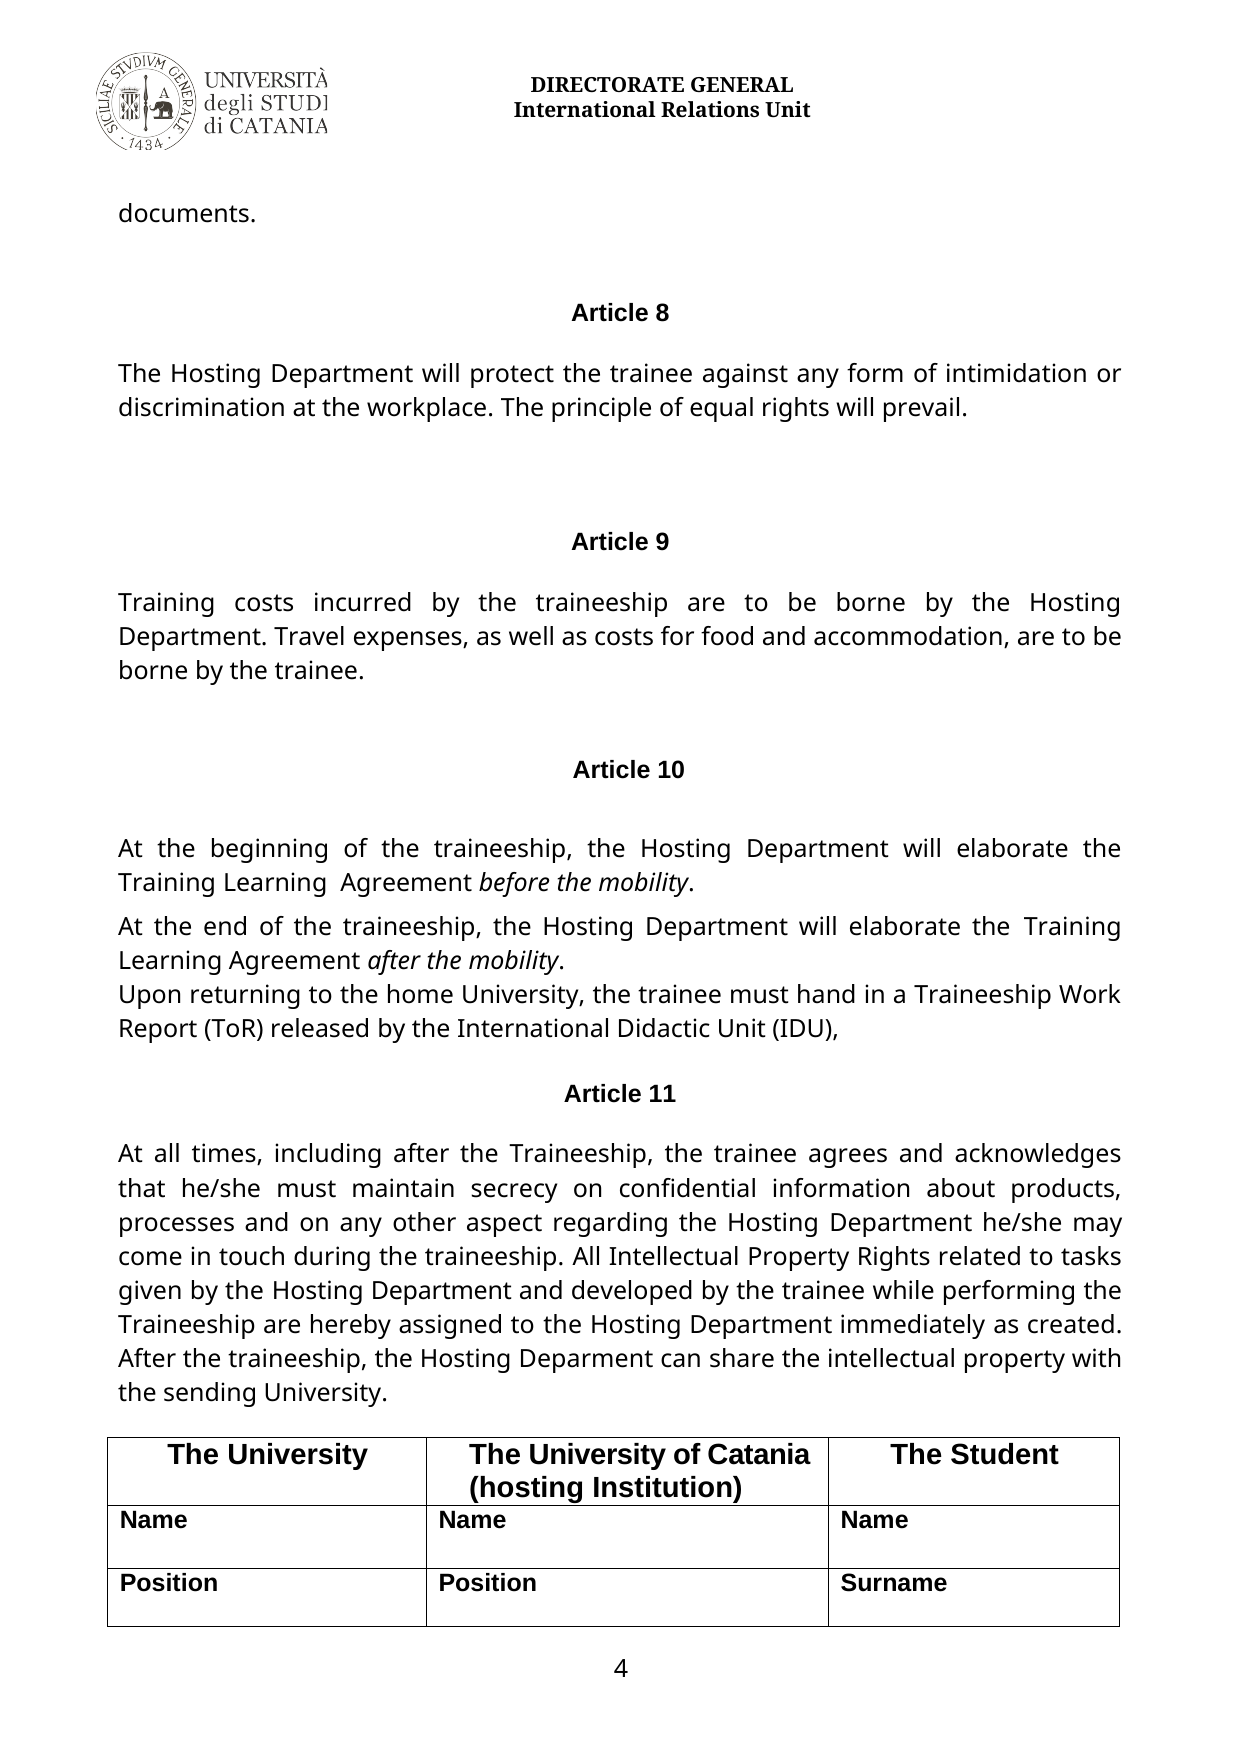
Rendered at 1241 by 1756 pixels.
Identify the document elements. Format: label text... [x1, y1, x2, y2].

subtitle Article 9 [378, 527, 862, 555]
subtitle Article 11 [378, 1079, 862, 1107]
subtitle Article 8 [378, 298, 862, 326]
table_header The University of Catania (hosting Institution) [427, 1438, 828, 1504]
text At the beginning of the traineeship, the Hosting Department will elaborate the Training Learning Agreement before the mobility. [118, 830, 1122, 898]
table_cell Surname [829, 1569, 1119, 1626]
table_cell Position [427, 1569, 828, 1626]
subtitle Article 10 [378, 755, 862, 783]
text The Hosting Department will protect the trainee against any form of intimidation or discrimination at the workplace. The principle of equal rights will prevail. [118, 356, 1122, 424]
table_header The Student [829, 1438, 1119, 1504]
table_header The University [108, 1438, 426, 1504]
text Upon returning to the home University, the trainee must hand in a Traineeship Work Report (ToR) released by the International Didactic Unit (IDU), [118, 976, 1122, 1044]
table_cell Name [829, 1506, 1119, 1568]
picture [95, 52, 327, 150]
text At all times, including after the Traineeship, the trainee agrees and acknowledges that he/she must maintain secrecy on confidential information about products, processes and on any other aspect regarding the Hosting Department he/she may come in touch during the traineeship. All Intellectual Property Rights related to tasks given by the Hosting Department and developed by the trainee while performing the Traineeship are hereby assigned to the Hosting Department immediately as created. After the traineeship, the Hosting Deparment can share the intellectual property with the sending University. [118, 1136, 1122, 1409]
text Training costs incurred by the traineeship are to be borne by the Hosting Department. Travel expenses, as well as costs for food and accommodation, are to be borne by the trainee. [118, 584, 1123, 686]
text At the end of the traineeship, the Hosting Department will elaborate the Training Learning Agreement after the mobility. [118, 908, 1122, 976]
table_cell Name [108, 1506, 426, 1568]
table_cell Name [427, 1506, 828, 1568]
table_cell Position [108, 1569, 426, 1626]
